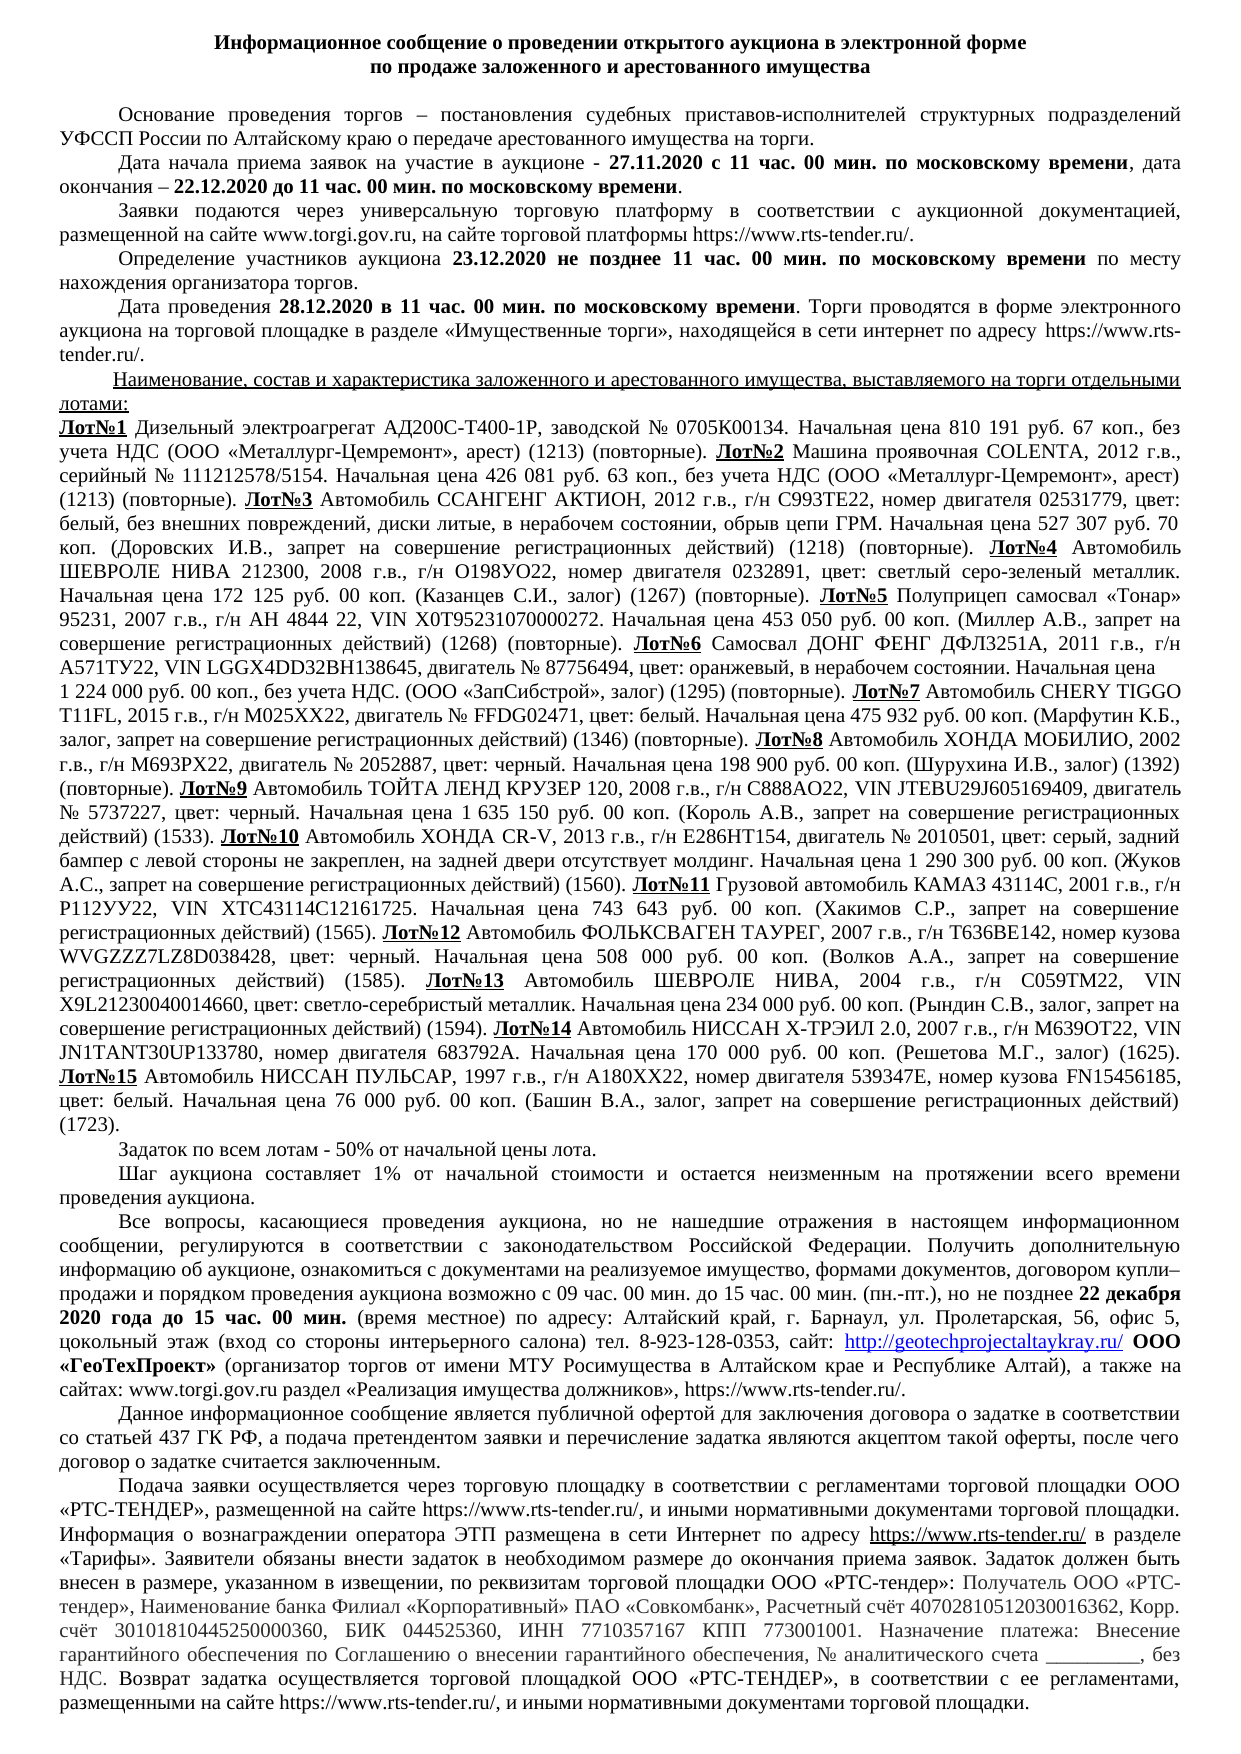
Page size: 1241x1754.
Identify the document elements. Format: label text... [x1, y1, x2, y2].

text Определение участников аукциона 23.12.2020 не позднее 11 час. 00 мин. по московскому времени по месту нахождения организатора торгов. [59, 246, 1181, 294]
text Шаг аукциона составляет 1% от начальной стоимости и остается неизменным на протяжении всего времени проведения аукциона. [59, 1161, 1181, 1209]
text Основание проведения торгов – постановления судебных приставов-исполнителей структурных подразделений УФССП России по Алтайскому краю о передаче арестованного имущества на торги. [59, 102, 1181, 150]
text Информационное сообщение о проведении открытого аукциона в электронной форме [59, 29, 1181, 54]
text Лот№1 Дизельный электроагрегат АД200С-Т400-1Р, заводской № 0705К00134. Начальная цена 810 191 руб. 67 коп., без учета НДС (ООО «Металлург-Цемремонт», арест) (1213) (повторные). Лот№2 Машина проявочная COLENTA, 2012 г.в., серийный № 111212578/5154. Начальная цена 426 081 руб. 63 коп., без учета НДС (ООО «Металлург-Цемремонт», арест) (1213) (повторные). Лот№3 Автомобиль ССАНГЕНГ АКТИОН, 2012 г.в., г/н С993ТЕ22, номер двигателя 02531779, цвет: белый, без внешних повреждений, диски литые, в нерабочем состоянии, обрыв цепи ГРМ. Начальная цена 527 307 руб. 70 коп. (Доровских И.В., запрет на совершение регистрационных действий) (1218) (повторные). Лот№4 Автомобиль ШЕВРОЛЕ НИВА 212300, 2008 г.в., г/н О198УО22, номер двигателя 0232891, цвет: светлый серо-зеленый металлик. Начальная цена 172 125 руб. 00 коп. (Казанцев С.И., залог) (1267) (повторные). Лот№5 Полуприцеп самосвал «Тонар» 95231, 2007 г.в., г/н АН 4844 22, VIN Х0Т95231070000272. Начальная цена 453 050 руб. 00 коп. (Миллер А.В., запрет на совершение регистрационных действий) (1268) (повторные). Лот№6 Самосвал ДОНГ ФЕНГ ДФЛ3251А, 2011 г.в., г/н А571ТУ22, VIN LGGX4DD32BH138645, двигатель № 87756494, цвет: оранжевый, в нерабочем состоянии. Начальная цена [59, 414, 1181, 679]
text Подача заявки осуществляется через торговую площадку в соответствии с регламентами торговой площадки ООО «РТС-ТЕНДЕР», размещенной на сайте https://www.rts-tender.ru/, и иными нормативными документами торговой площадки. Информация о вознаграждении оператора ЭТП размещена в сети Интернет по адресу https://www.rts-tender.ru/ в разделе «Тарифы». Заявители обязаны внести задаток в необходимом размере до окончания приема заявок. Задаток должен быть внесен в размере, указанном в извещении, по реквизитам торговой площадки ООО «РТС-тендер»: Получатель ООО «РТС-тендер», Наименование банка Филиал «Корпоративный» ПАО «Совкомбанк», Расчетный счёт 40702810512030016362, Корр. счёт 30101810445250000360, БИК 044525360, ИНН 7710357167 КПП 773001001. Назначение платежа: Внесение гарантийного обеспечения по Соглашению о внесении гарантийного обеспечения, № аналитического счета _________, без НДС. Возврат задатка осуществляется торговой площадкой ООО «РТС-ТЕНДЕР», в соответствии с ее регламентами, размещенными на сайте https://www.rts-tender.ru/, и иными нормативными документами торговой площадки. [59, 1473, 1181, 1594]
text по продаже заложенного и арестованного имущества [59, 54, 1181, 78]
text Наименование, состав и характеристика заложенного и арестованного имущества, выставляемого на торги отдельными лотами: [59, 366, 1181, 414]
text Задаток по всем лотам - 50% от начальной цены лота. [59, 1136, 1181, 1161]
text Заявки подаются через универсальную торговую платформу в соответствии с аукционной документацией, размещенной на сайте www.torgi.gov.ru, на сайте торговой платформы https://www.rts-tender.ru/. [59, 198, 1181, 246]
text Все вопросы, касающиеся проведения аукциона, но не нашедшие отражения в настоящем информационном сообщении, регулируются в соответствии с законодательством Российской Федерации. Получить дополнительную информацию об аукционе, ознакомиться с документами на реализуемое имущество, формами документов, договором купли–продажи и порядком проведения аукциона возможно с 09 час. 00 мин. до 15 час. 00 мин. (пн.-пт.), но не позднее 22 декабря 2020 года до 15 час. 00 мин. (время местное) по адресу: Алтайский край, г. Барнаул, ул. Пролетарская, 56, офис 5, цокольный этаж (вход со стороны интерьерного салона) тел. 8-923-128-0353, сайт: http://geotechprojectaltaykray.ru/ ООО «ГеоТехПроект» (организатор торгов от имени МТУ Росимущества в Алтайском крае и Республике Алтай), а также на сайтах: www.torgi.gov.ru раздел «Реализация имущества должников», https://www.rts-tender.ru/. [59, 1209, 1181, 1401]
text 1 224 000 руб. 00 коп., без учета НДС. (ООО «ЗапСибстрой», залог) (1295) (повторные). Лот№7 Автомобиль CHERY TIGGO T11FL, 2015 г.в., г/н М025ХХ22, двигатель № FFDG02471, цвет: белый. Начальная цена 475 932 руб. 00 коп. (Марфутин К.Б., залог, запрет на совершение регистрационных действий) (1346) (повторные). Лот№8 Автомобиль ХОНДА МОБИЛИО, 2002 г.в., г/н М693РХ22, двигатель № 2052887, цвет: черный. Начальная цена 198 900 руб. 00 коп. (Шурухина И.В., залог) (1392) (повторные). Лот№9 Автомобиль ТОЙТА ЛЕНД КРУЗЕР 120, 2008 г.в., г/н С888АО22, VIN JTEBU29J605169409, двигатель № 5737227, цвет: черный. Начальная цена 1 635 150 руб. 00 коп. (Король А.В., запрет на совершение регистрационных действий) (1533). Лот№10 Автомобиль ХОНДА CR-V, 2013 г.в., г/н Е286НТ154, двигатель № 2010501, цвет: серый, задний бампер с левой стороны не закреплен, на задней двери отсутствует молдинг. Начальная цена 1 290 300 руб. 00 коп. (Жуков А.С., запрет на совершение регистрационных действий) (1560). Лот№11 Грузовой автомобиль КАМАЗ 43114С, 2001 г.в., г/н Р112УУ22, VIN ХТС43114С12161725. Начальная цена 743 643 руб. 00 коп. (Хакимов С.Р., запрет на совершение регистрационных действий) (1565). Лот№12 Автомобиль ФОЛЬКСВАГЕН ТАУРЕГ, 2007 г.в., г/н Т636ВЕ142, номер кузова WVGZZZ7LZ8D038428, цвет: черный. Начальная цена 508 000 руб. 00 коп. (Волков А.А., запрет на совершение регистрационных действий) (1585). Лот№13 Автомобиль ШЕВРОЛЕ НИВА, 2004 г.в., г/н С059ТМ22, VIN X9L21230040014660, цвет: светло-серебристый металлик. Начальная цена 234 000 руб. 00 коп. (Рындин С.В., залог, запрет на совершение регистрационных действий) (1594). Лот№14 Автомобиль НИССАН Х-ТРЭИЛ 2.0, 2007 г.в., г/н М639ОТ22, VIN JN1TANT30UP133780, номер двигателя 683792А. Начальная цена 170 000 руб. 00 коп. (Решетова М.Г., залог) (1625). Лот№15 Автомобиль НИССАН ПУЛЬСАР, 1997 г.в., г/н А180ХХ22, номер двигателя 539347Е, номер кузова FN15456185, цвет: белый. Начальная цена 76 000 руб. 00 коп. (Башин В.А., залог, запрет на совершение регистрационных действий) (1723). [59, 679, 1181, 1136]
text Дата начала приема заявок на участие в аукционе - 27.11.2020 с 11 час. 00 мин. по московскому времени, дата окончания – 22.12.2020 до 11 час. 00 мин. по московскому времени. [59, 150, 1181, 198]
text Данное информационное сообщение является публичной офертой для заключения договора о задатке в соответствии со статьей 437 ГК РФ, а подача претендентом заявки и перечисление задатка являются акцептом такой оферты, после чего договор о задатке считается заключенным. [59, 1401, 1181, 1473]
text Дата проведения 28.12.2020 в 11 час. 00 мин. по московскому времени. Торги проводятся в форме электронного аукциона на торговой площадке в разделе «Имущественные торги», находящейся в сети интернет по адресу https://www.rts-tender.ru/. [59, 294, 1181, 366]
